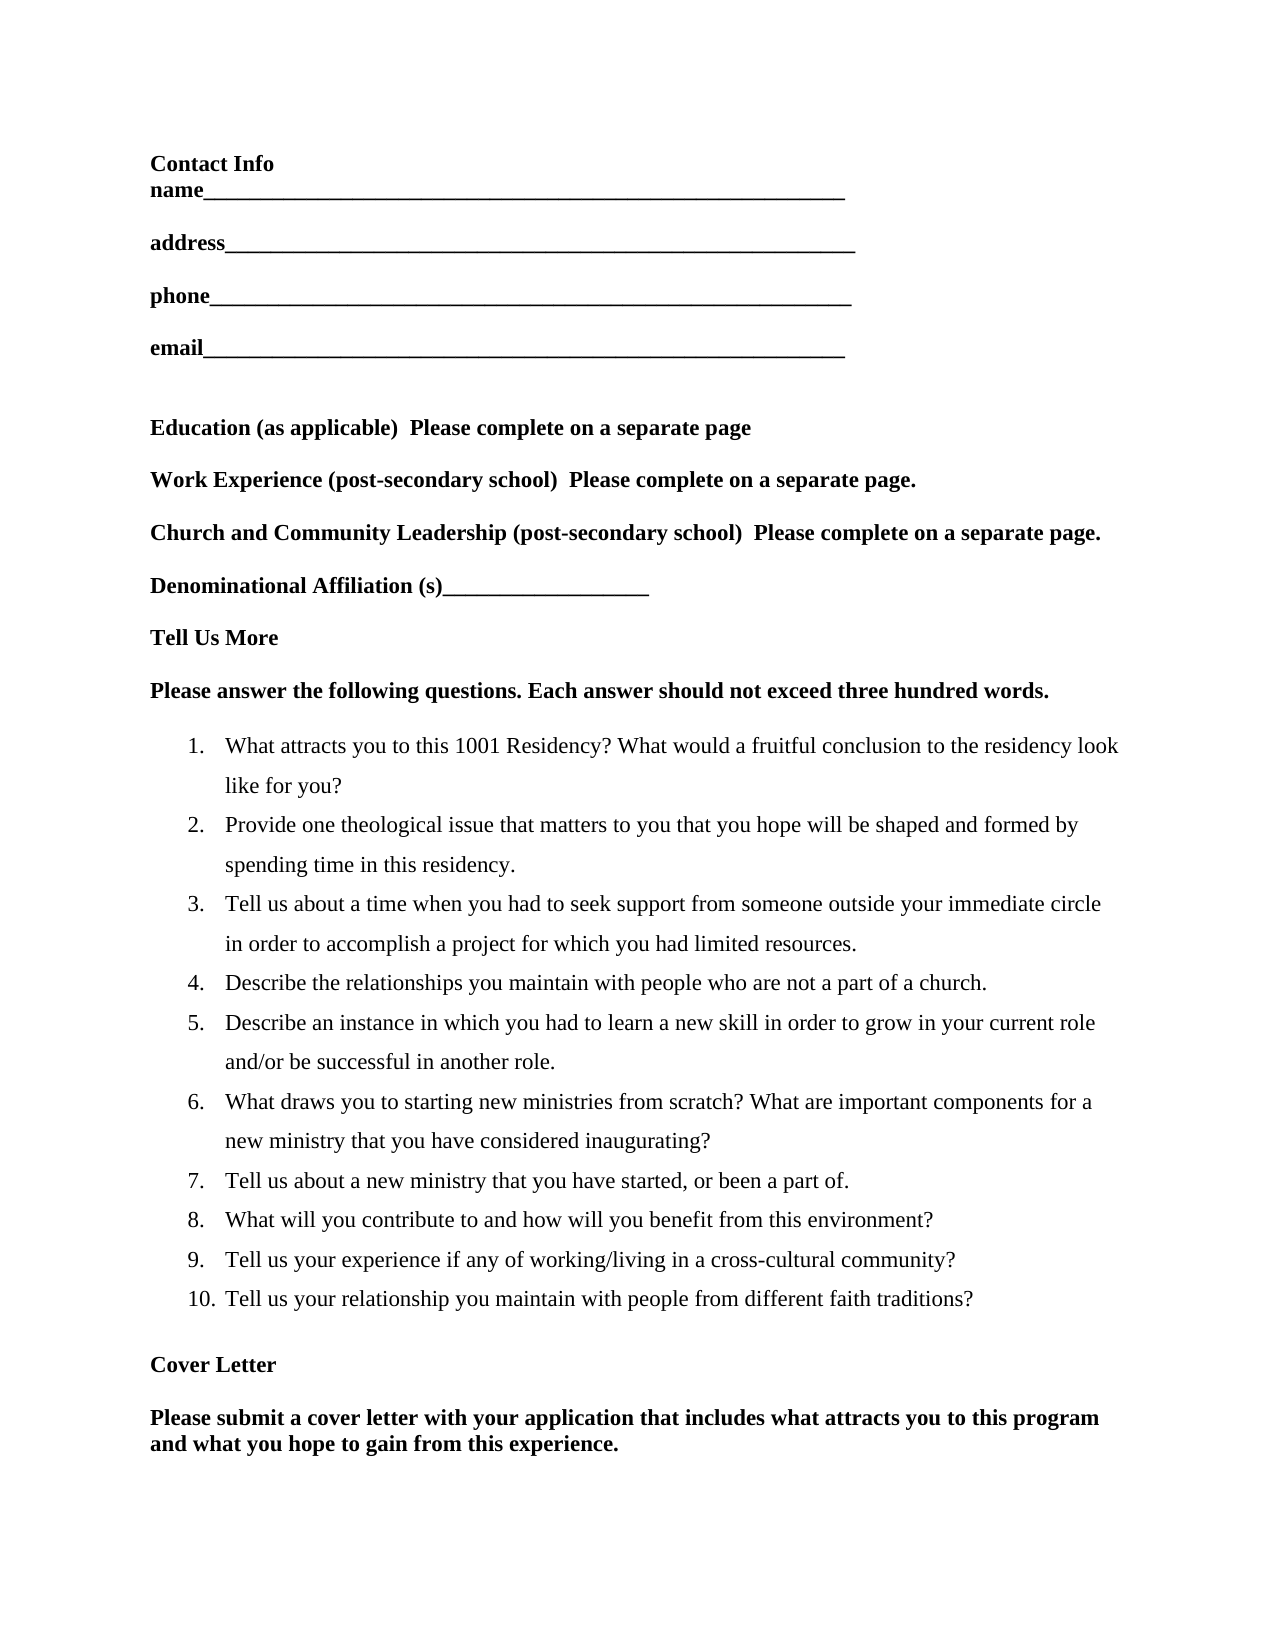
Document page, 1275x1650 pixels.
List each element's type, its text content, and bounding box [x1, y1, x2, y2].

text Church and Community Leadership (post-secondary school) Please complete on a separate page. [150, 519, 1125, 545]
text Work Experience (post-secondary school) Please complete on a separate page. [150, 466, 1125, 493]
text Denominational Affiliation (s)__________________ [150, 572, 1125, 598]
list Provide one theological issue that matters to you that you hope will be shaped and formed by spending time in this residency. [187, 812, 1125, 877]
list What attracts you to this 1001 Residency? What would a fruitful conclusion to the residency look like for you? [187, 733, 1125, 798]
text Tell Us More [150, 624, 1125, 651]
list Tell us about a new ministry that you have started, or been a part of. [187, 1167, 1125, 1193]
list What will you contribute to and how will you benefit from this environment? [187, 1206, 1125, 1233]
list Describe an instance in which you had to learn a new skill in order to grow in your current role and/or be successful in another role. [187, 1009, 1125, 1075]
text Contact Info [150, 150, 1125, 176]
list Tell us your experience if any of working/living in a cross-cultural community? [187, 1246, 1125, 1272]
text Please answer the following questions. Each answer should not exceed three hundred words. [150, 677, 1125, 703]
text Education (as applicable) Please complete on a separate page [150, 413, 1125, 440]
text name________________________________________________________ [150, 176, 1125, 203]
list Tell us about a time when you had to seek support from someone outside your immediate circle in order to accomplish a project for which you had limited resources. [187, 891, 1125, 956]
text email________________________________________________________ [150, 334, 1125, 361]
list What draws you to starting new ministries from scratch? What are important components for a new ministry that you have considered inaugurating? [187, 1088, 1125, 1154]
text Please submit a cover letter with your application that includes what attracts you to this program and what you hope to gain from this experience. [150, 1404, 1125, 1457]
list Tell us your relationship you maintain with people from different faith traditions? [187, 1285, 1125, 1312]
list Describe the relationships you maintain with people who are not a part of a church. [187, 969, 1125, 996]
text Cover Letter [150, 1351, 1125, 1377]
text address_______________________________________________________ [150, 229, 1125, 255]
text phone________________________________________________________ [150, 282, 1125, 308]
